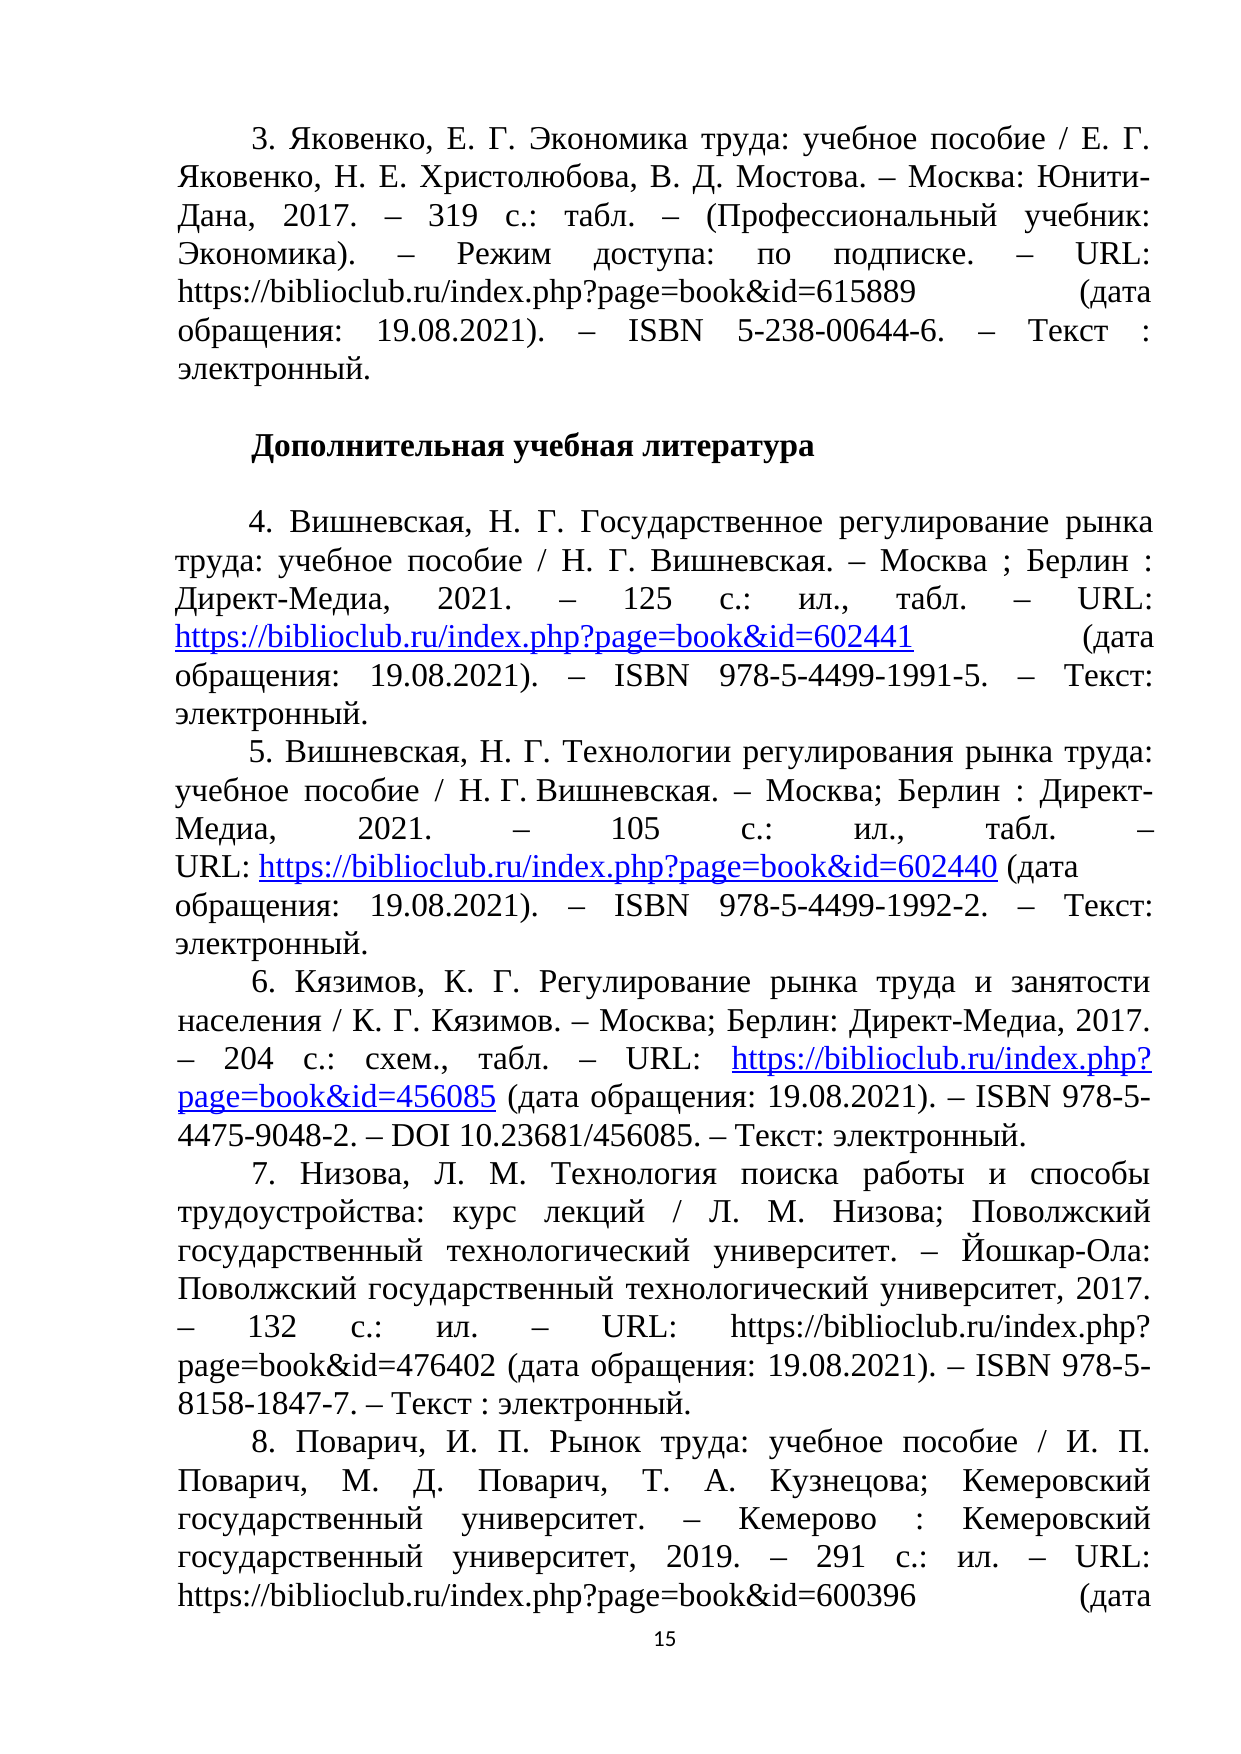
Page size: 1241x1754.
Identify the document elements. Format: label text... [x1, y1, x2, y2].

table_header 4. Вишневская, Н. Г. Государственное регулирование рынка труда: учебное пособие / Н. Г. Вишневская. – Москва ; Берлин : Директ-Медиа, 2021. – 125 с.: ил., табл. – URL: https://biblioclub.ru/index.php?page=book&id=602441 (дата обращения: 19.08.2021). – ISBN 978-5-4499-1991-5. – Текст: электронный. [163, 501, 1166, 731]
text 7. Низова, Л. М. Технология поиска работы и способы трудоустройства: курс лекций / Л. М. Низова; Поволжский государственный технологический университет. – Йошкар-Ола: Поволжский государственный технологический университет, 2017. – 132 с.: ил. – URL: https://biblioclub.ru/index.php?page=book&id=476402 (дата обращения: 19.08.2021). – ISBN 978-5-8158-1847-7. – Текст : электронный. [177, 1153, 1152, 1421]
text Дополнительная учебная литература [177, 425, 1152, 463]
table_cell 5. Вишневская, Н. Г. Технологии регулирования рынка труда: учебное пособие / Н. Г. Вишневская. – Москва; Берлин : Директ-Медиа, 2021. – 105 с.: ил., табл. – URL: https://biblioclub.ru/index.php?page=book&id=602440 (дата обращения: 19.08.2021). – ISBN 978-5-4499-1992-2. – Текст: электронный. [163, 731, 1166, 961]
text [177, 1421, 1152, 1613]
text 6. Кязимов, К. Г. Регулирование рынка труда и занятости населения / К. Г. Кязимов. – Москва; Берлин: Директ-Медиа, 2017. – 204 с.: схем., табл. – URL: https://biblioclub.ru/index.php?page=book&id=456085 (дата обращения: 19.08.2021). – ISBN 978-5-4475-9048-2. – DOI 10.23681/456085. – Текст: электронный. [177, 961, 1152, 1153]
text 3. Яковенко, Е. Г. Экономика труда: учебное пособие / Е. Г. Яковенко, Н. Е. Христолюбова, В. Д. Мостова. – Москва: Юнити-Дана, 2017. – 319 с.: табл. – (Профессиональный учебник: Экономика). – Режим доступа: по подписке. – URL: https://biblioclub.ru/index.php?page=book&id=615889 (дата обращения: 19.08.2021). – ISBN 5-238-00644-6. – Текст : электронный. [177, 118, 1152, 386]
